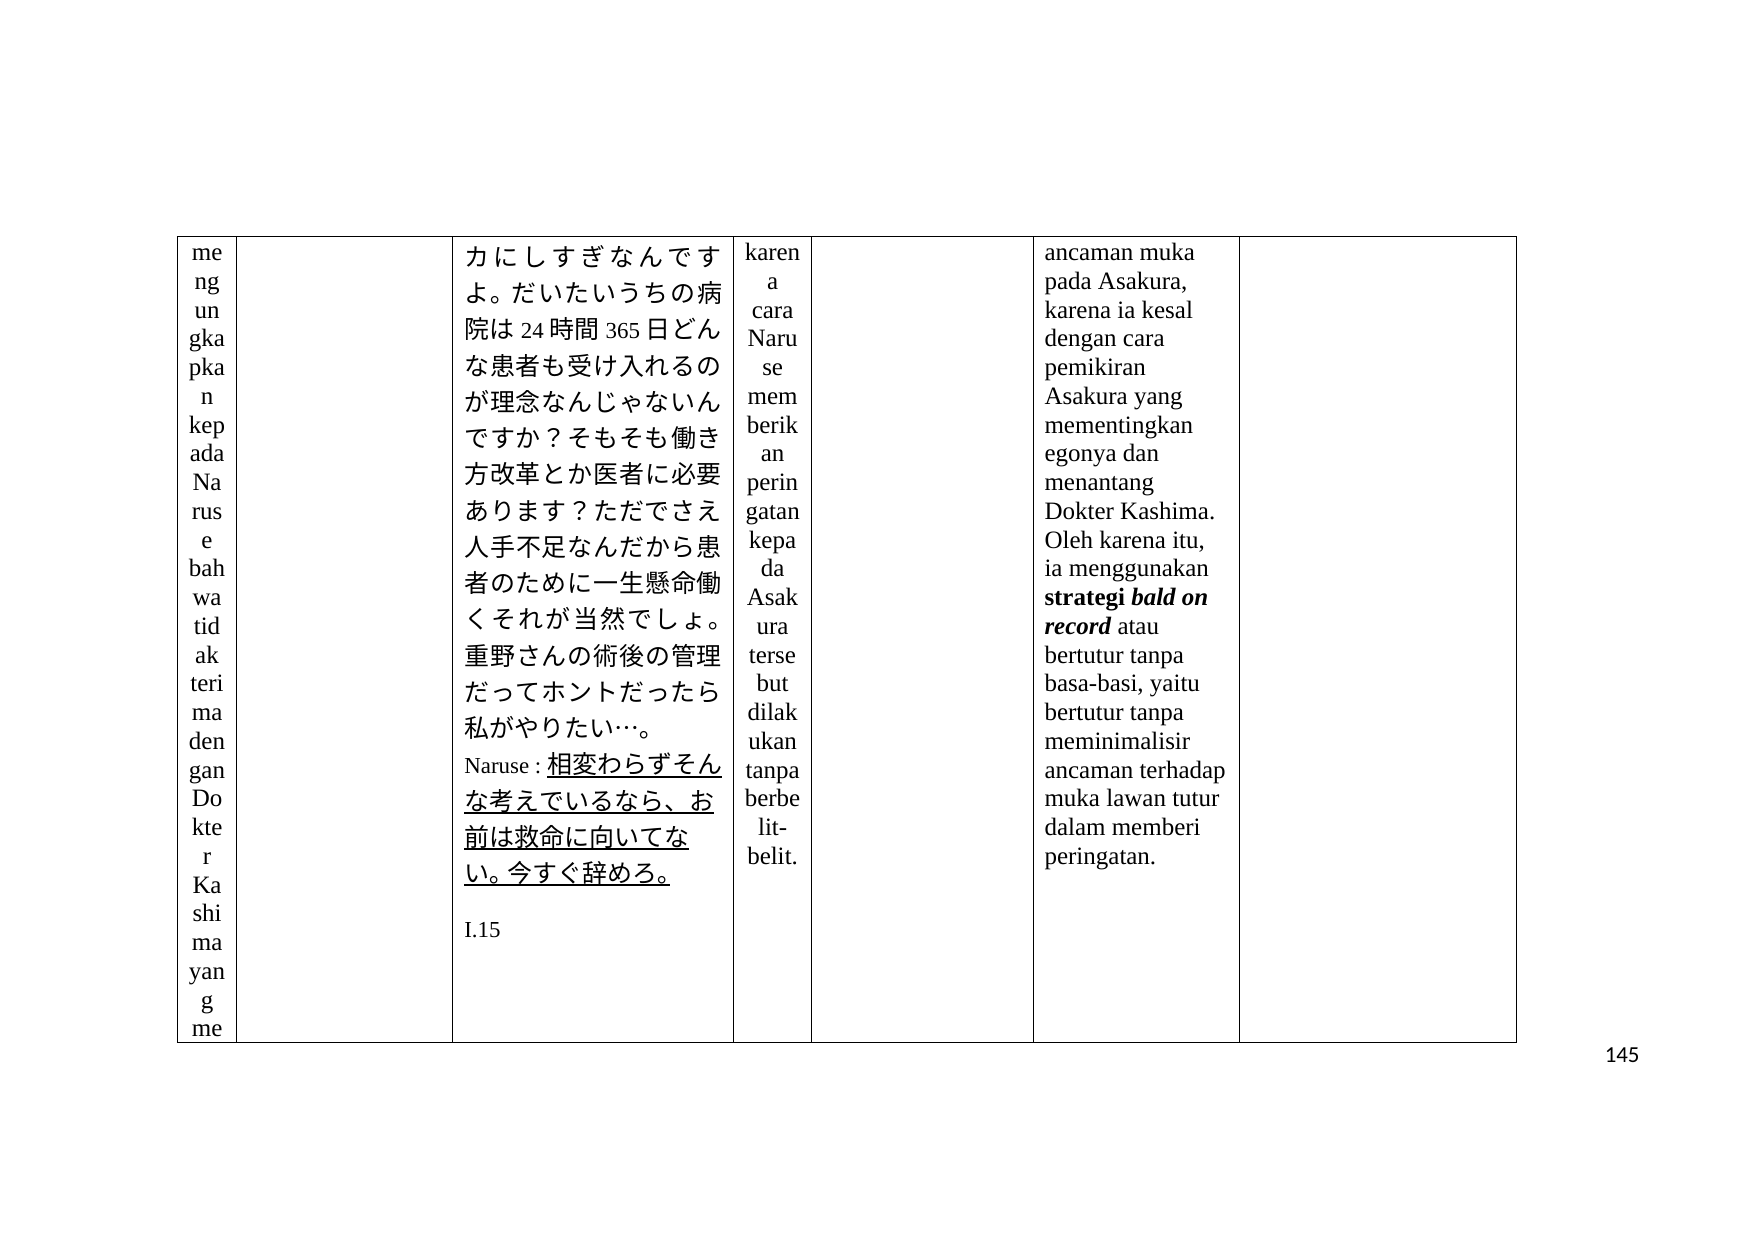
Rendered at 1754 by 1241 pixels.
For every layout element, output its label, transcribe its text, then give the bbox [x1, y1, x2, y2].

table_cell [1240, 237, 1516, 1042]
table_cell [237, 237, 452, 1042]
table_cell I.15 [734, 237, 811, 1042]
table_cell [812, 237, 1033, 1042]
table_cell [453, 237, 733, 1042]
table_cell 15 [178, 237, 236, 1042]
table_cell [1034, 237, 1239, 1042]
